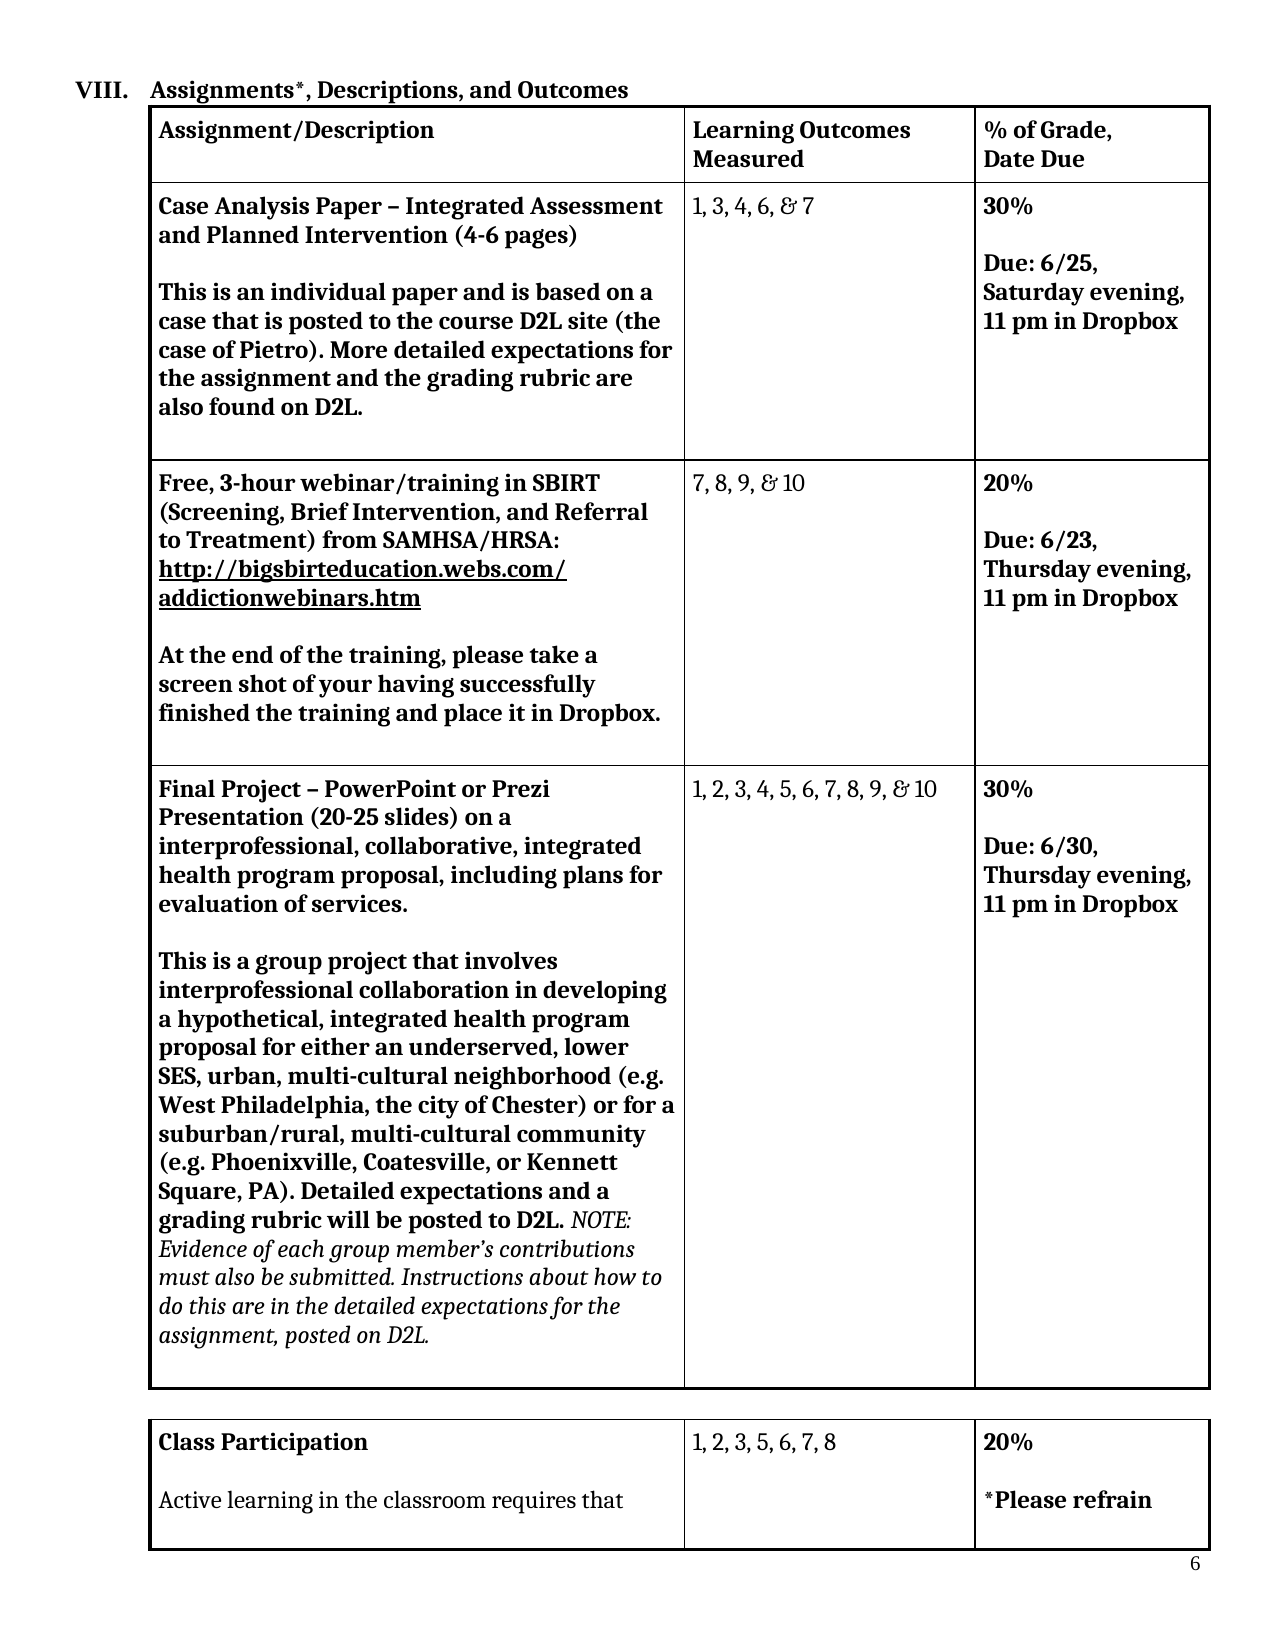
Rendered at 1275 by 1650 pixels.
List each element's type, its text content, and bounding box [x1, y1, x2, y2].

table_cell 30% Due: 6/25, Saturday evening, 11 pm in Dropbox [976, 183, 1208, 459]
table_cell Final Project – PowerPoint or Prezi Presentation (20-25 slides) on a interprofessional, collaborative, integrated health program proposal, including plans for evaluation of services. This is a group project that involves interprofessional collaboration in developing a hypothetical, integrated health program proposal for either an underserved, lower SES, urban, multi-cultural neighborhood (e.g. West Philadelphia, the city of Chester) or for a suburban/rural, multi-cultural community (e.g. Phoenixville, Coatesville, or Kennett Square, PA). Detailed expectations and a grading rubric will be posted to D2L. NOTE: Evidence of each group member’s contributions must also be submitted. Instructions about how to do this are in the detailed expectations for the assignment, posted on D2L. [152, 766, 684, 1387]
list Assignments*, Descriptions, and Outcomes [75, 75, 1200, 104]
table_cell 1, 2, 3, 4, 5, 6, 7, 8, 9, & 10 [685, 766, 974, 1387]
table_cell Free, 3-hour webinar/training in SBIRT (Screening, Brief Intervention, and Referral to Treatment) from SAMHSA/HRSA: http://bigsbirteducation.webs.com/addictionwebinars.htm At the end of the training, please take a screen shot of your having successfully finished the training and place it in Dropbox. [152, 461, 684, 764]
table_header Learning Outcomes Measured [685, 108, 974, 182]
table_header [976, 1420, 1208, 1548]
table_header 1, 2, 3, 5, 6, 7, 8 [685, 1420, 974, 1548]
table_header Assignment/Description [152, 108, 684, 182]
table_cell 1, 3, 4, 6, & 7 [685, 183, 974, 459]
table_header % of Grade, Date Due [976, 108, 1208, 182]
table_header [152, 1420, 684, 1548]
table_cell Case Analysis Paper – Integrated Assessment and Planned Intervention (4-6 pages) This is an individual paper and is based on a case that is posted to the course D2L site (the case of Pietro). More detailed expectations for the assignment and the grading rubric are also found on D2L. [152, 183, 684, 459]
table_cell 20% Due: 6/23, Thursday evening, 11 pm in Dropbox [976, 461, 1208, 764]
table_cell 7, 8, 9, & 10 [685, 461, 974, 764]
table_cell 30% Due: 6/30, Thursday evening, 11 pm in Dropbox [976, 766, 1208, 1387]
